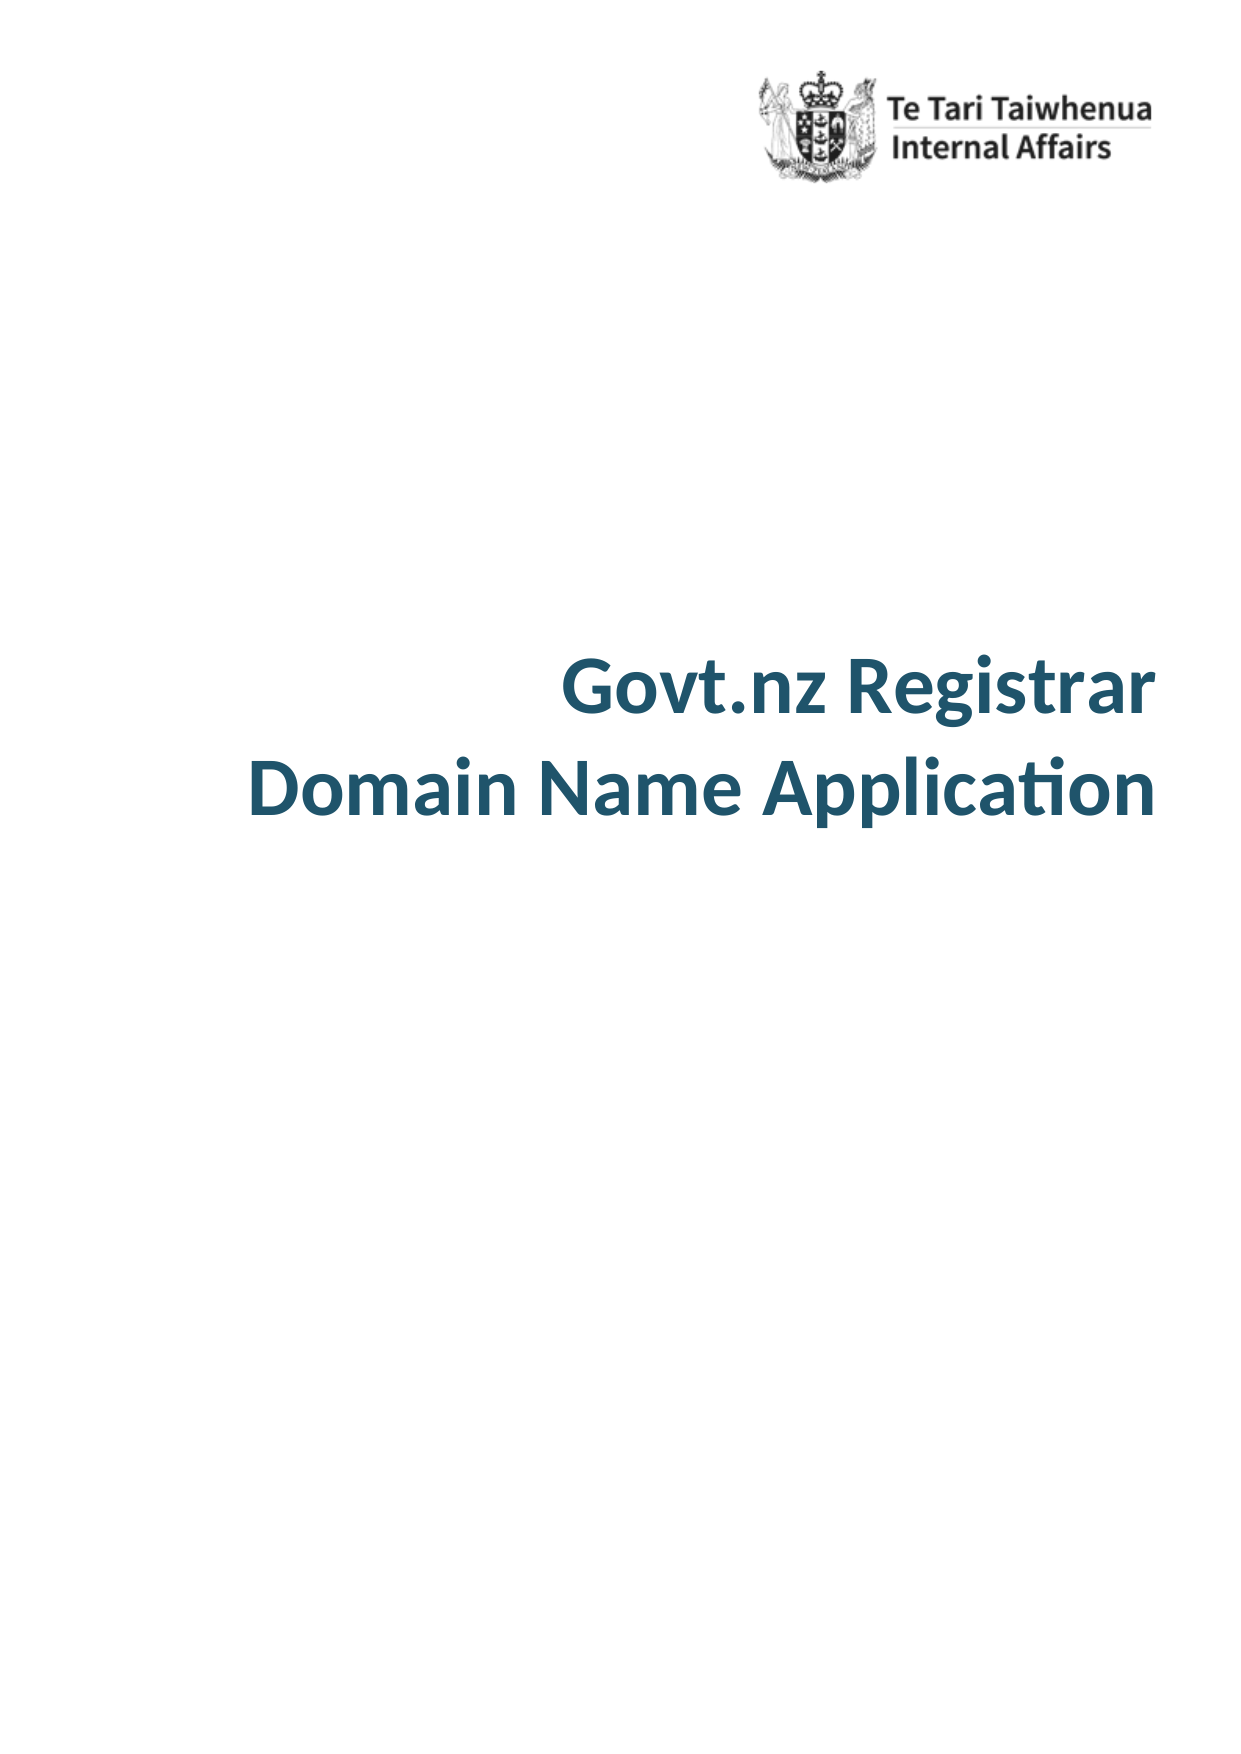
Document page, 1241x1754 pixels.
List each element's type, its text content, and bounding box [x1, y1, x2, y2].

picture [751, 63, 1158, 190]
title Domain Name Application [148, 734, 1157, 836]
title Govt.nz Registrar [148, 633, 1157, 734]
